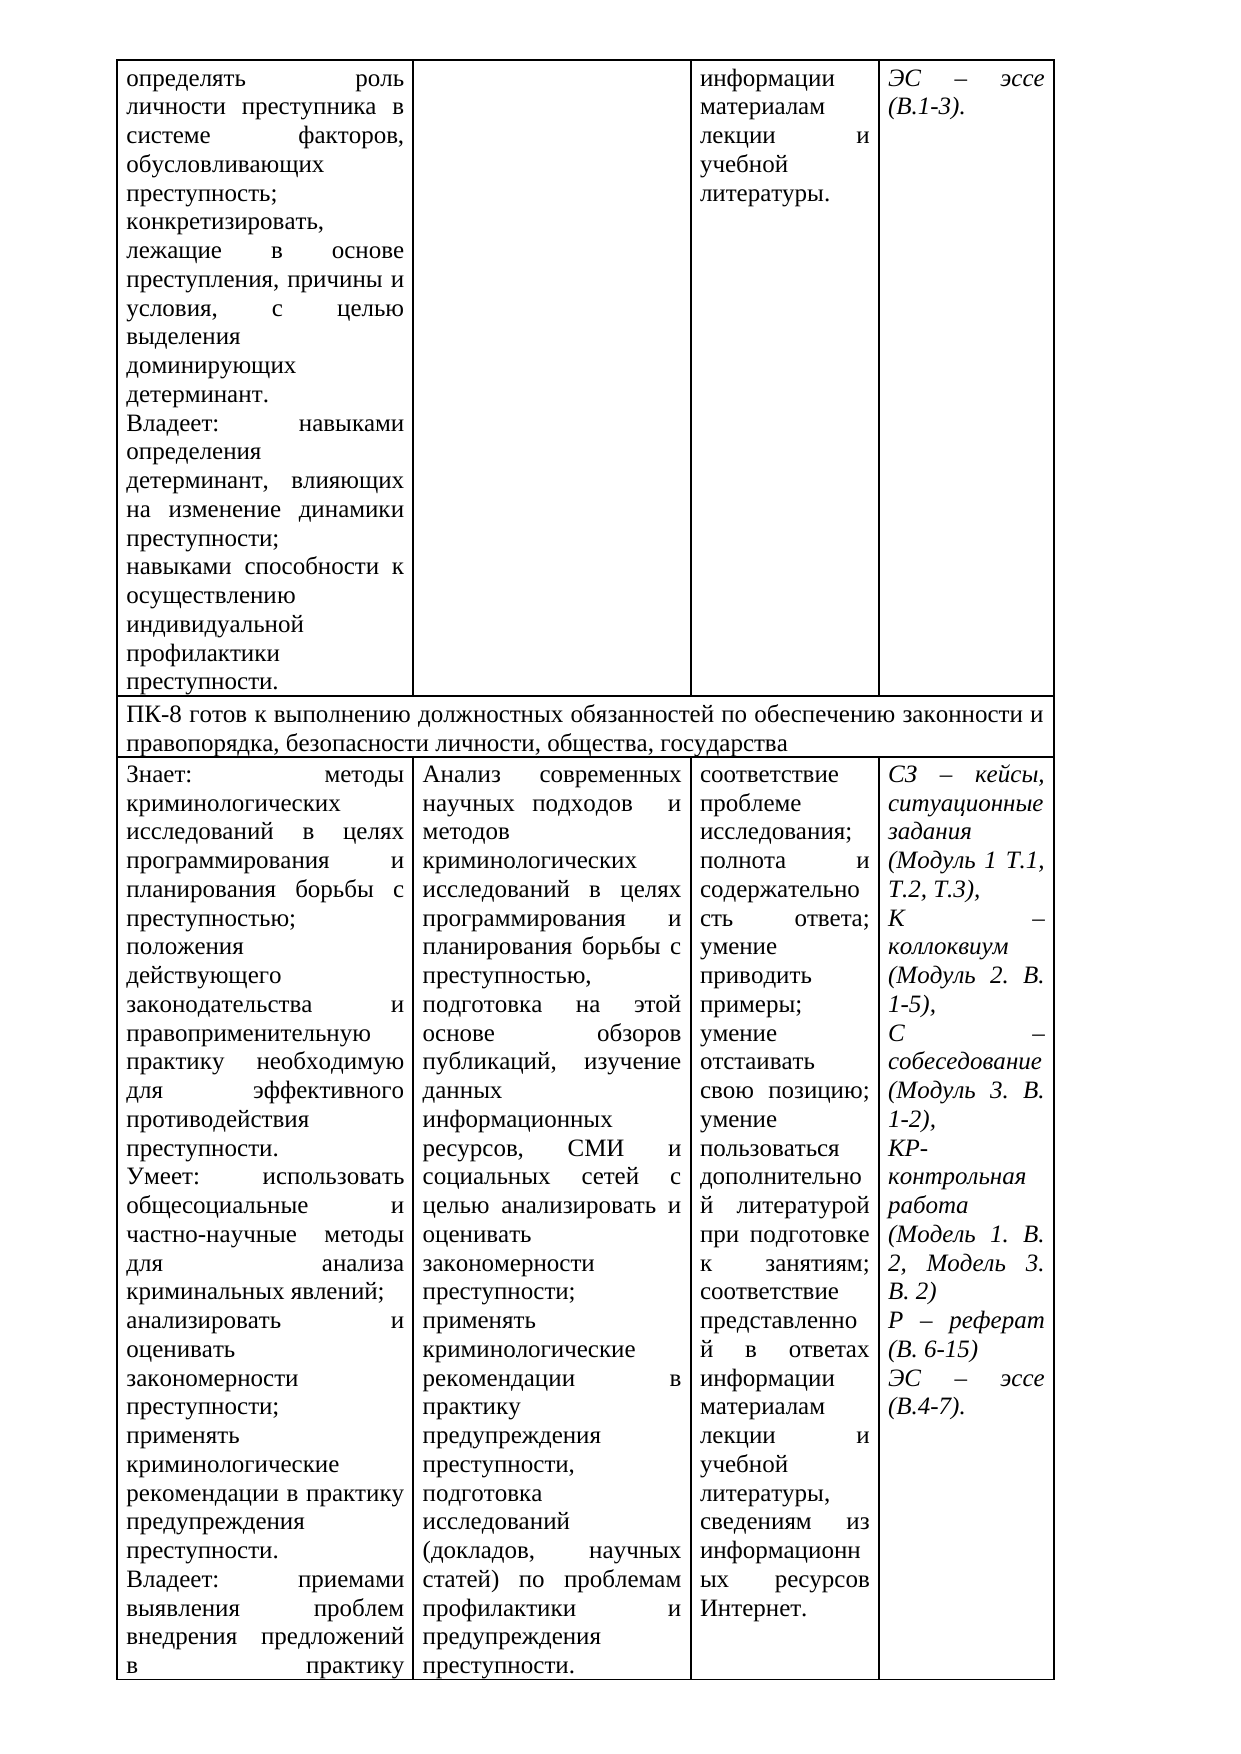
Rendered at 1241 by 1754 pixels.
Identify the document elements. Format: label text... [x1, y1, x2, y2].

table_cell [692, 61, 878, 695]
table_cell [414, 758, 690, 1679]
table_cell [118, 758, 412, 1679]
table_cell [692, 758, 878, 1679]
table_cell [880, 61, 1053, 695]
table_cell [414, 61, 690, 695]
table_cell ПК-8 готов к выполнению должностных обязанностей по обеспечению законности и правопорядка, безопасности личности, общества, государства [118, 697, 1053, 756]
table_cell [880, 758, 1053, 1679]
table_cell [118, 61, 412, 695]
